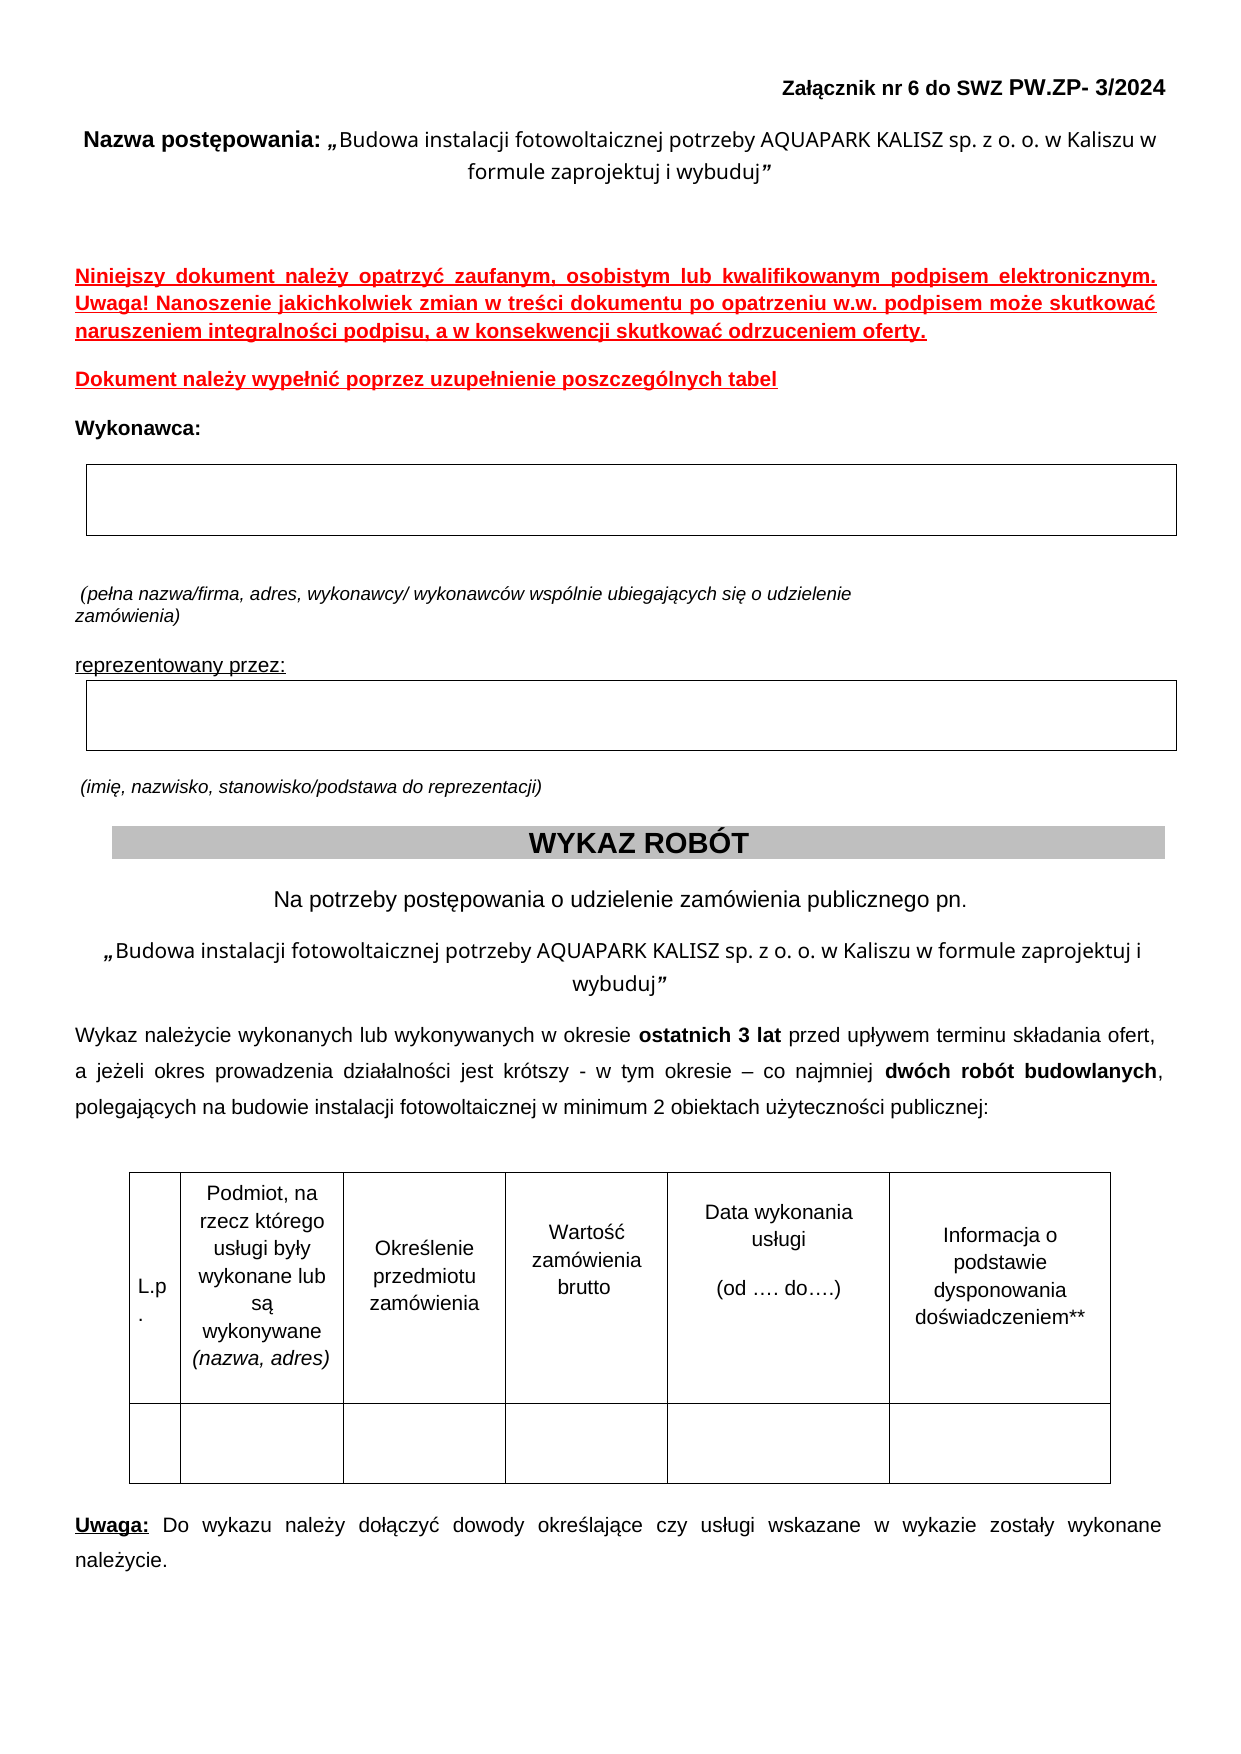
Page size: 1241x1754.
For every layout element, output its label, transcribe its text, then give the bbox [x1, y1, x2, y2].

table_cell [668, 1404, 889, 1483]
text (imię, nazwisko, stanowisko/podstawa do reprezentacji) [75, 775, 891, 797]
table_header Wartość zamówienia brutto [506, 1173, 667, 1403]
table_header [87, 465, 1176, 535]
table_header Określenie przedmiotu zamówienia [344, 1173, 505, 1403]
text (pełna nazwa/firma, adres, wykonawcy/ wykonawców wspólnie ubiegających się o udzielenie zamówienia) [75, 581, 950, 626]
text Uwaga: Do wykazu należy dołączyć dowody określające czy usługi wskazane w wykazie zostały wykonane należycie. [75, 1512, 1163, 1572]
table_cell [130, 1404, 180, 1483]
table_cell [890, 1404, 1110, 1483]
text reprezentowany przez: [75, 652, 1165, 676]
text Wykonawca: [75, 416, 1165, 440]
table_cell [506, 1404, 667, 1483]
text Niniejszy dokument należy opatrzyć zaufanym, osobistym lub kwalifikowanym podpisem elektronicznym. Uwaga! Nanoszenie jakichkolwiek zmian w treści dokumentu po opatrzeniu w.w. podpisem może skutkować naruszeniem integralności podpisu, a w konsekwencji skutkować odrzuceniem oferty. [75, 263, 1158, 342]
table_header [87, 681, 1176, 750]
text Dokument należy wypełnić poprzez uzupełnienie poszczególnych tabel [75, 367, 1165, 391]
table_header L.p. [130, 1173, 180, 1403]
table_header Informacja o podstawie dysponowania doświadczeniem** [890, 1173, 1110, 1403]
table_header Podmiot, na rzecz którego usługi były wykonane lub są wykonywane (nazwa, adres) [181, 1173, 343, 1403]
text WYKAZ ROBÓT [112, 826, 1165, 859]
text Na potrzeby postępowania o udzielenie zamówienia publicznego pn. [75, 886, 1165, 912]
text „Budowa instalacji fotowoltaicznej potrzeby AQUAPARK KALISZ sp. z o. o. w Kaliszu w formule zaprojektuj i wybuduj” [75, 937, 1165, 998]
table_cell [344, 1404, 505, 1483]
table_cell [181, 1404, 343, 1483]
table_header Data wykonania usługi (od …. do….) [668, 1173, 889, 1403]
text Wykaz należycie wykonanych lub wykonywanych w okresie ostatnich 3 lat przed upływem terminu składania ofert, a jeżeli okres prowadzenia działalności jest krótszy - w tym okresie – co najmniej dwóch robót budowlanych, polegających na budowie instalacji fotowoltaicznej w minimum 2 obiektach użyteczności publicznej: [75, 1023, 1163, 1118]
